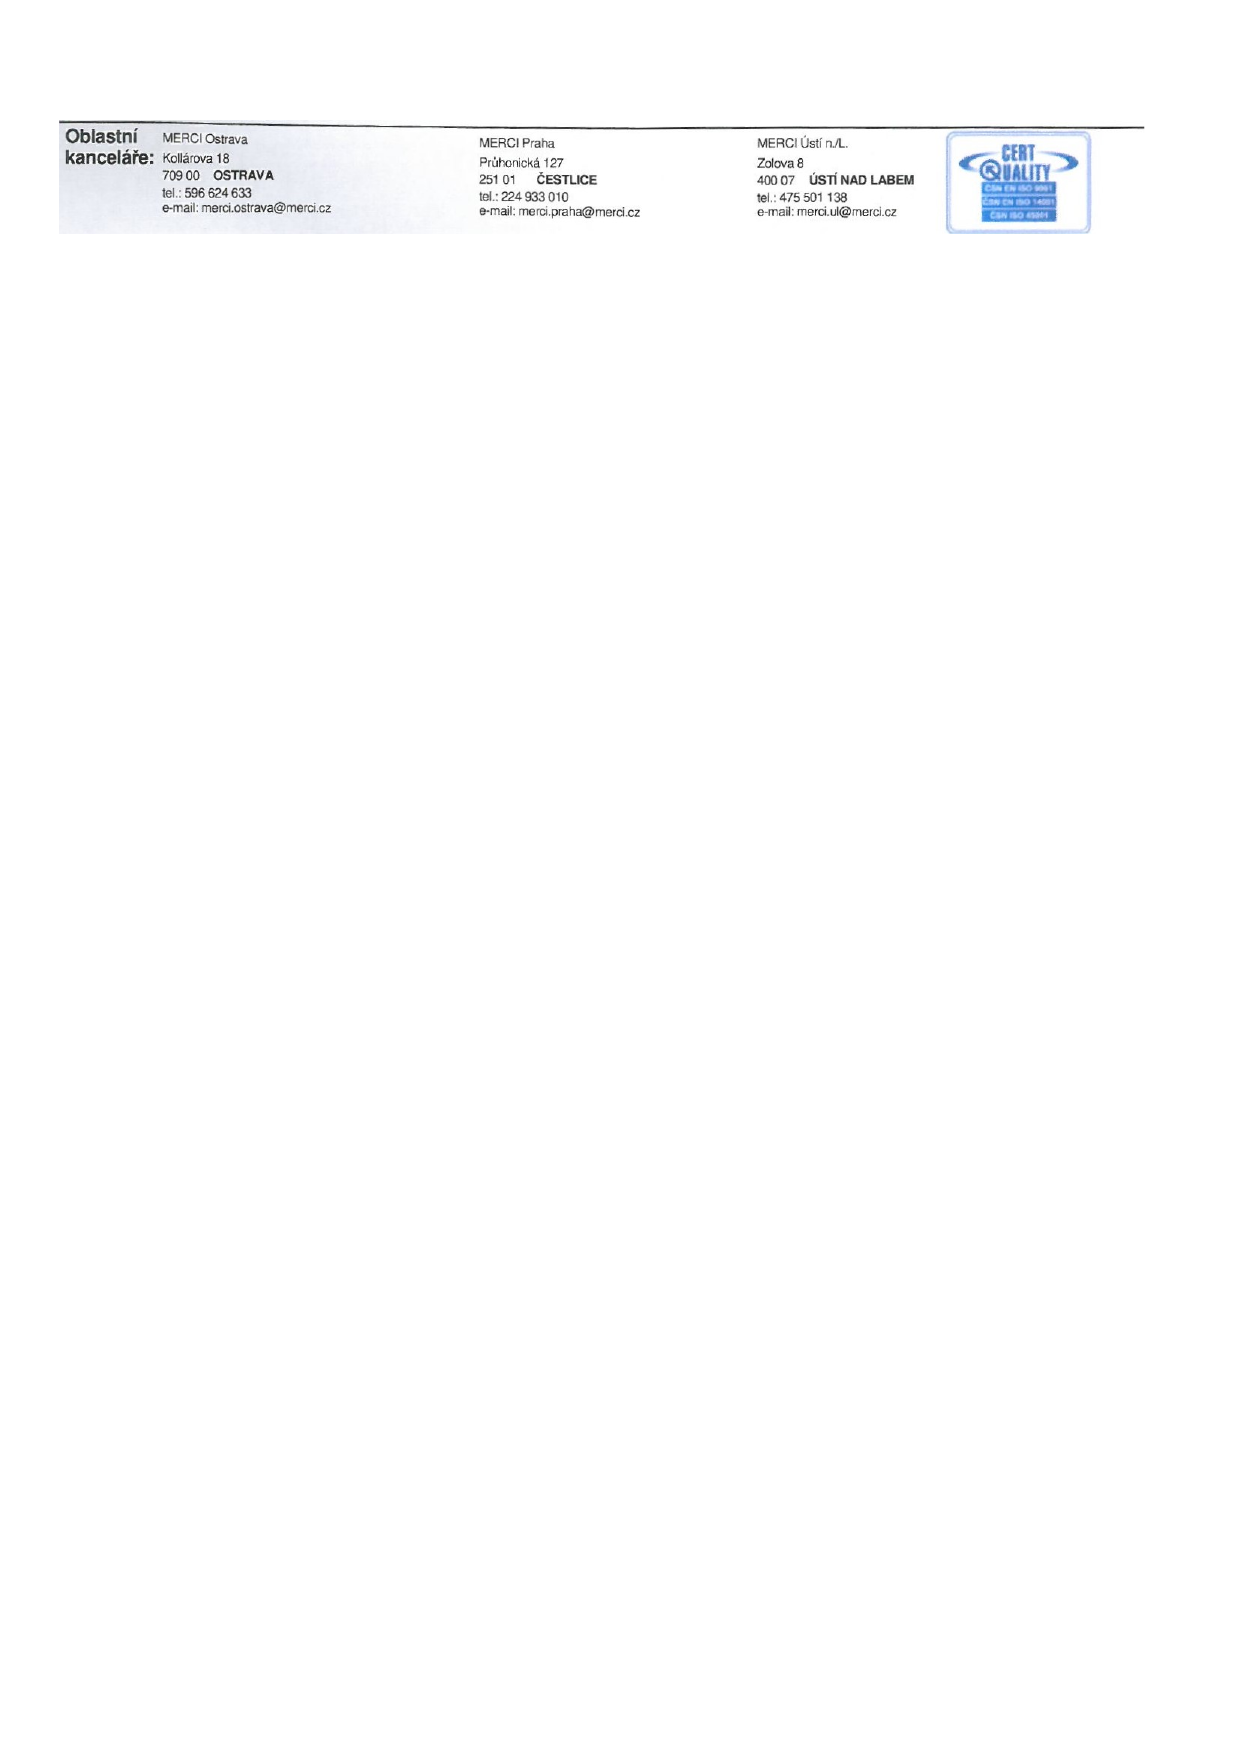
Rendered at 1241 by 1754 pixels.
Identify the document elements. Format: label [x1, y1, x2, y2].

picture [59, 120, 1145, 234]
